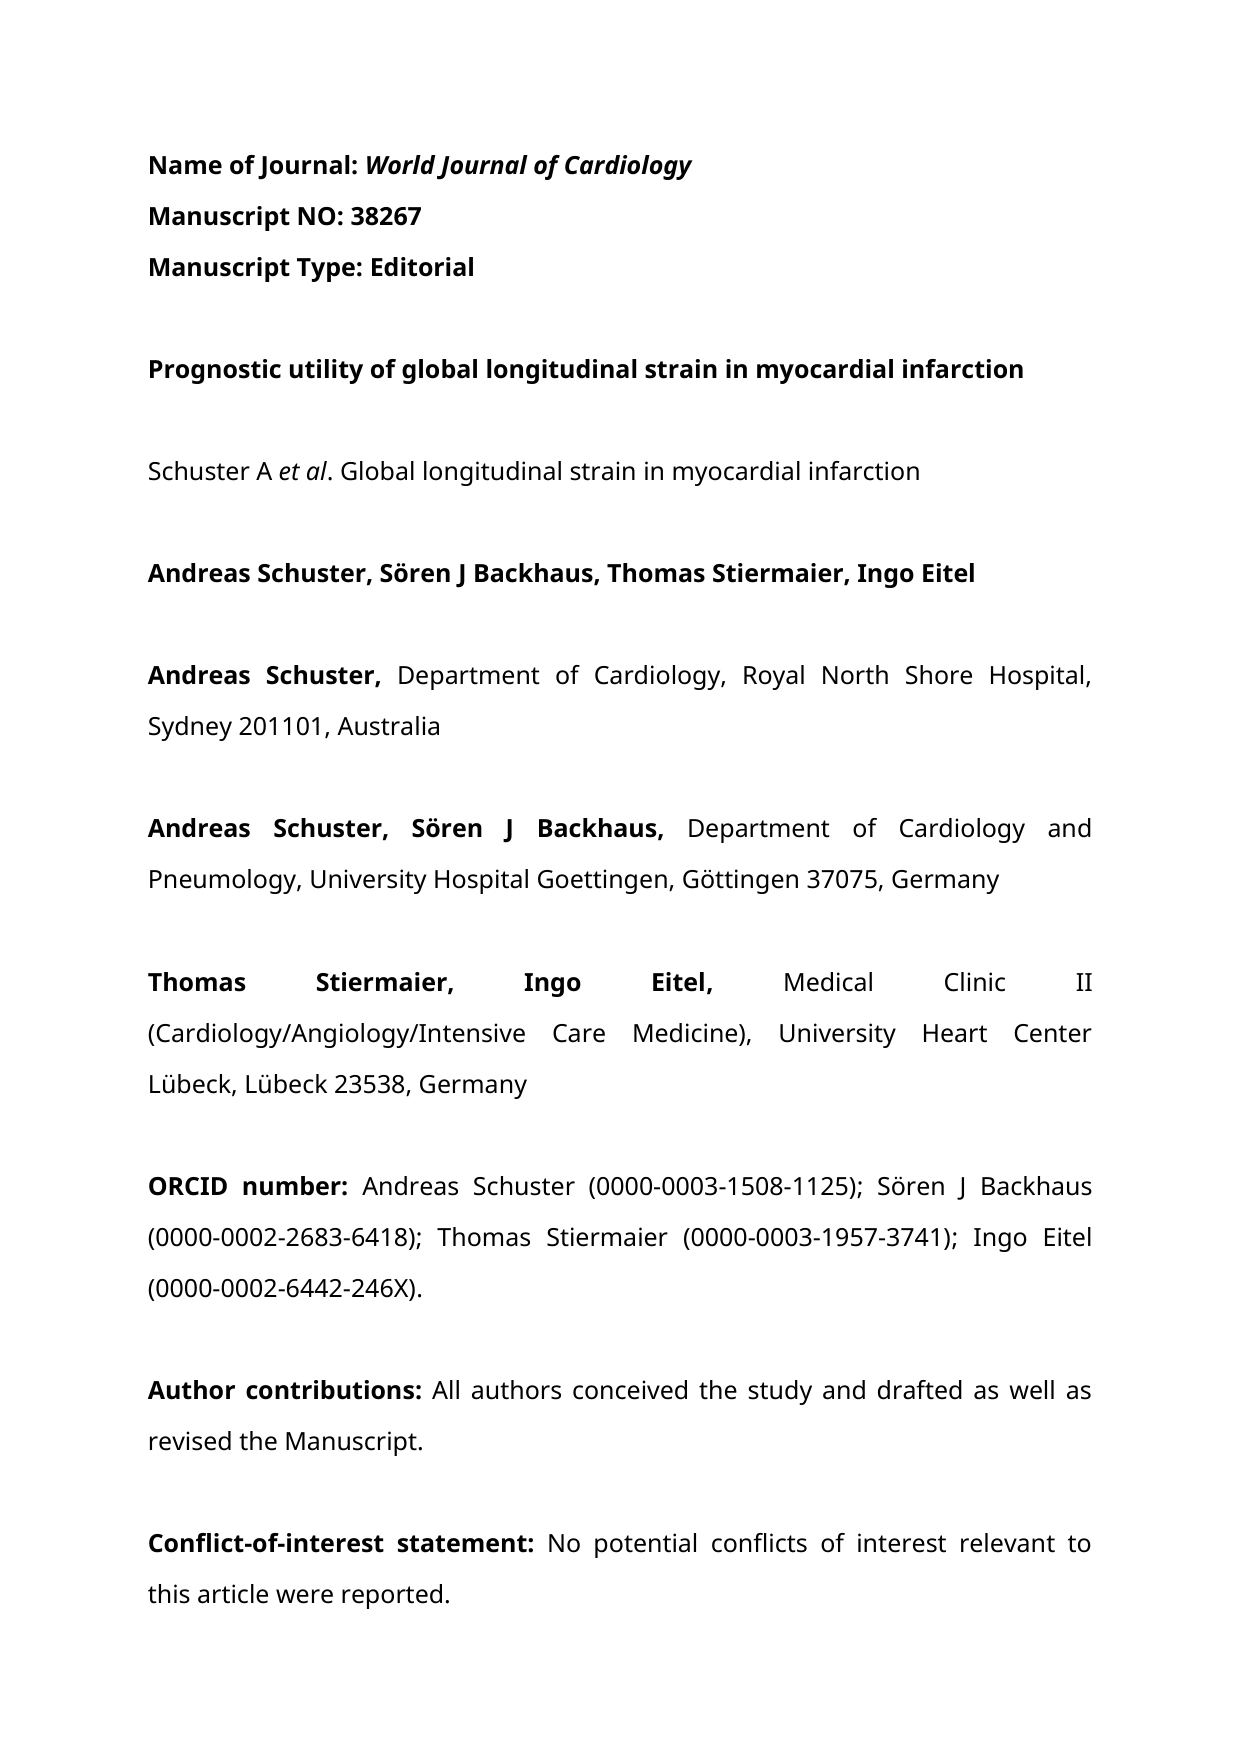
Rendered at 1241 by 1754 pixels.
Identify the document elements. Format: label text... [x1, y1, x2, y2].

text Andreas Schuster, Sören J Backhaus, Thomas Stiermaier, Ingo Eitel [148, 556, 1093, 590]
text Conflict-of-interest statement: No potential conflicts of interest relevant to this article were reported. [148, 1526, 1093, 1611]
text Name of Journal: World Journal of Cardiology [148, 148, 1093, 182]
text Thomas Stiermaier, Ingo Eitel, Medical Clinic II (Cardiology/Angiology/Intensive Care Medicine), University Heart Center Lübeck, Lübeck 23538, Germany [148, 964, 1093, 1100]
text Prognostic utility of global longitudinal strain in myocardial infarction [148, 352, 1093, 386]
text Manuscript NO: 38267 [148, 199, 1093, 233]
text Andreas Schuster, Department of Cardiology, Royal North Shore Hospital, Sydney 201101, Australia [148, 658, 1093, 743]
text ORCID number: Andreas Schuster (0000-0003-1508-1125); Sören J Backhaus (0000-0002-2683-6418); Thomas Stiermaier (0000-0003-1957-3741); Ingo Eitel (0000-0002-6442-246X). [148, 1168, 1093, 1304]
text Andreas Schuster, Sören J Backhaus, Department of Cardiology and Pneumology, University Hospital Goettingen, Göttingen 37075, Germany [148, 811, 1093, 896]
text Schuster A et al. Global longitudinal strain in myocardial infarction [148, 454, 1093, 488]
text Manuscript Type: Editorial [148, 250, 1093, 284]
text Author contributions: All authors conceived the study and drafted as well as revised the Manuscript. [148, 1373, 1093, 1458]
